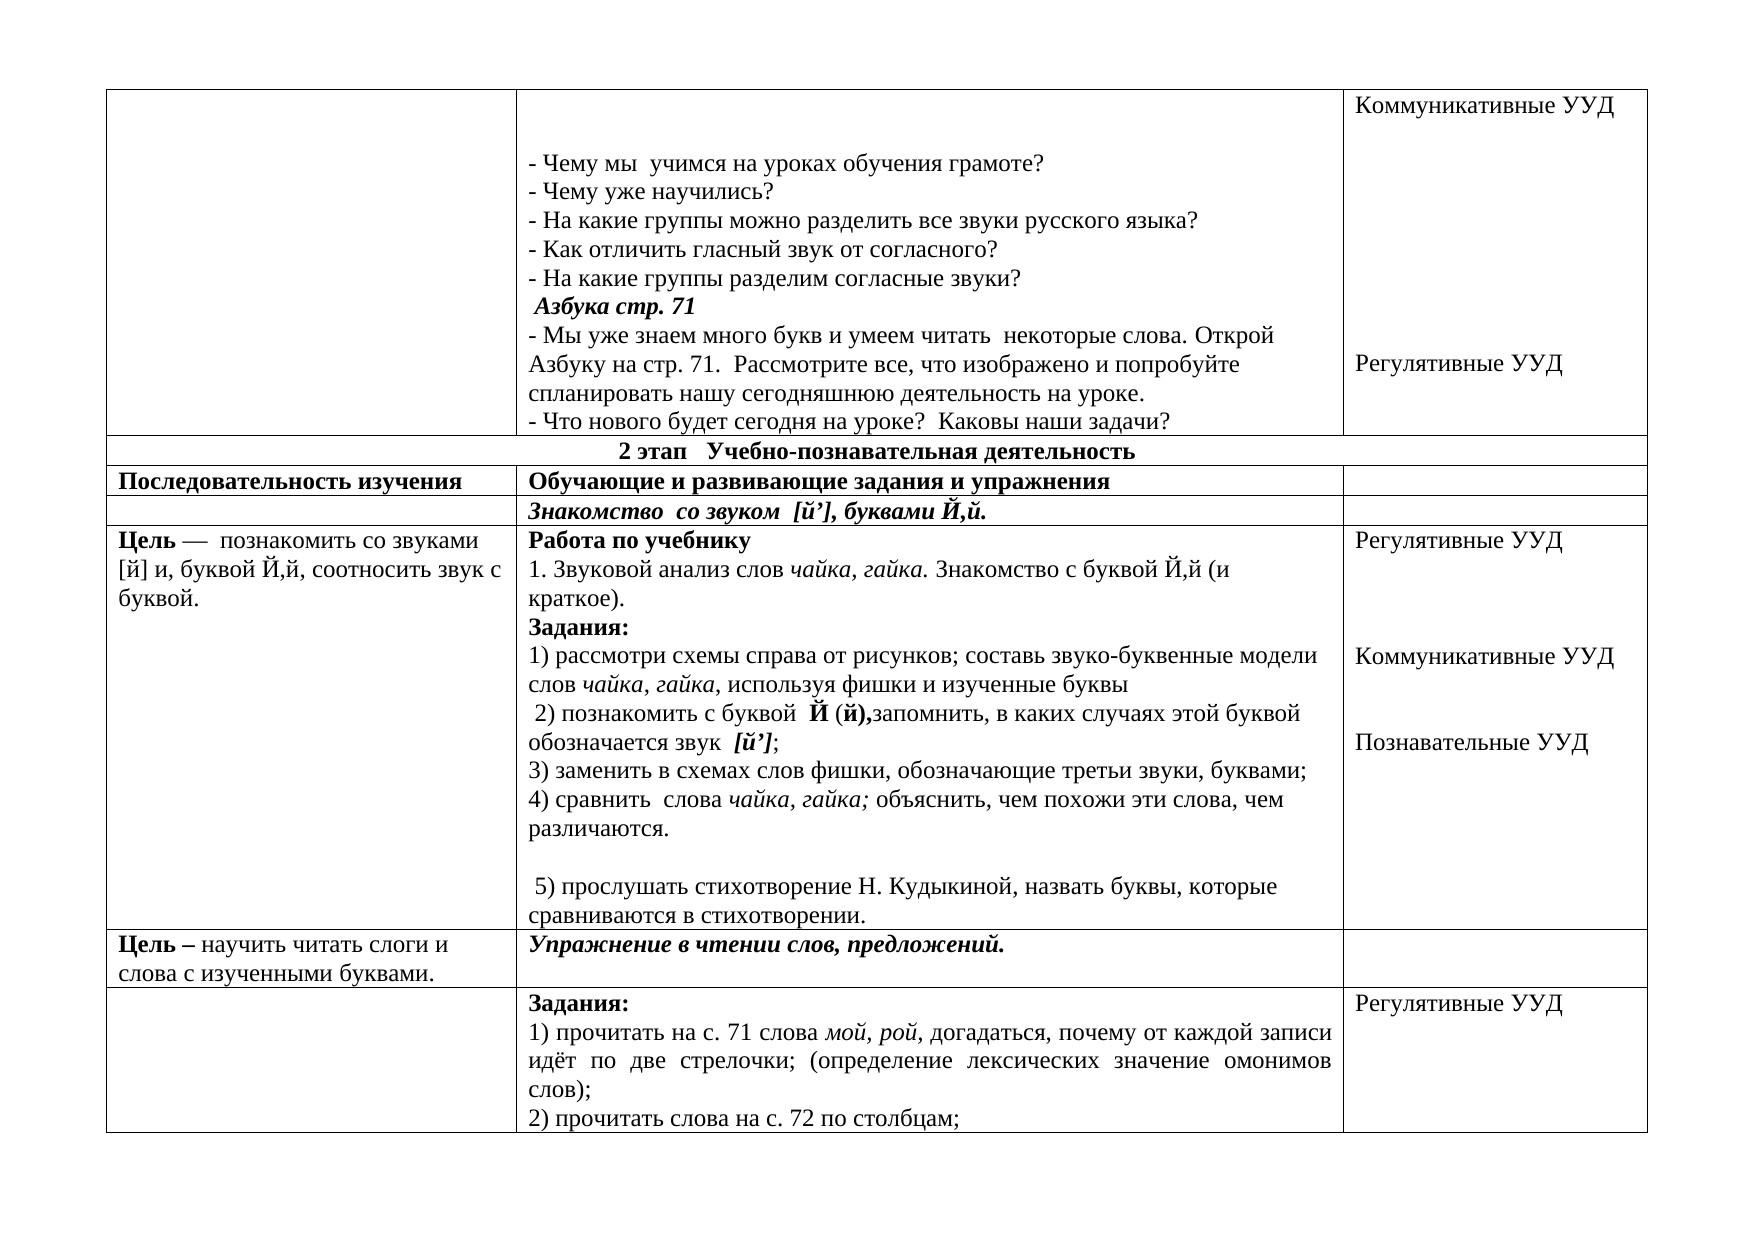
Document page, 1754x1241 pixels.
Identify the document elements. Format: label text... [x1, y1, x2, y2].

table_cell Цель – научить читать слоги и слова с изученными буквами. [107, 930, 516, 987]
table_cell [1344, 90, 1647, 435]
table_cell Обучающие и развивающие задания и упражнения [517, 466, 1343, 495]
table_cell Регулятивные УУД Коммуникативные УУД Познавательные УУД [1344, 526, 1647, 928]
table_cell [107, 90, 516, 435]
table_cell [107, 496, 516, 524]
table_cell 2 этап Учебно-познавательная деятельность [107, 436, 1647, 465]
table_cell Задания: 1) прочитать на с. 71 слова мой, рой, догадаться, почему от каждой записи идёт по две стрелочки; (определение лексических значение омонимов слов); 2) прочитать слова на с. 72 по столбцам; [517, 988, 1343, 1132]
table_cell Упражнение в чтении слов, предложений. [517, 930, 1343, 987]
table_cell Последовательность изучения [107, 466, 516, 495]
table_cell Знакомство со звуком [й’], буквами Й,й. [517, 496, 1343, 524]
table_cell [1344, 496, 1647, 524]
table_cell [517, 90, 1343, 435]
table_cell Работа по учебнику 1. Звуковой анализ слов чайка, гайка. Знакомство с буквой Й,й (и краткое). Задания: 1) рассмотри схемы справа от рисунков; составь звуко-буквенные модели слов чайка, гайка, используя фишки и изученные буквы 2) познакомить с буквой Й (й),запомнить, в каких случаях этой буквой обозначается звук [й’]; 3) заменить в схемах слов фишки, обозначающие третьи звуки, буквами; 4) сравнить слова чайка, гайка; объяснить, чем похожи эти слова, чем различаются. 5) прослушать стихотворение Н. Кудыкиной, назвать буквы, которые сравниваются в стихотворении. [517, 526, 1343, 928]
table_cell Цель — познакомить со звуками [й] и, буквой Й,й, соотносить звук с буквой. [107, 526, 516, 928]
table_cell Регулятивные УУД [1344, 988, 1647, 1132]
table_cell [1344, 930, 1647, 987]
table_cell [107, 988, 516, 1132]
table_cell [1344, 466, 1647, 495]
